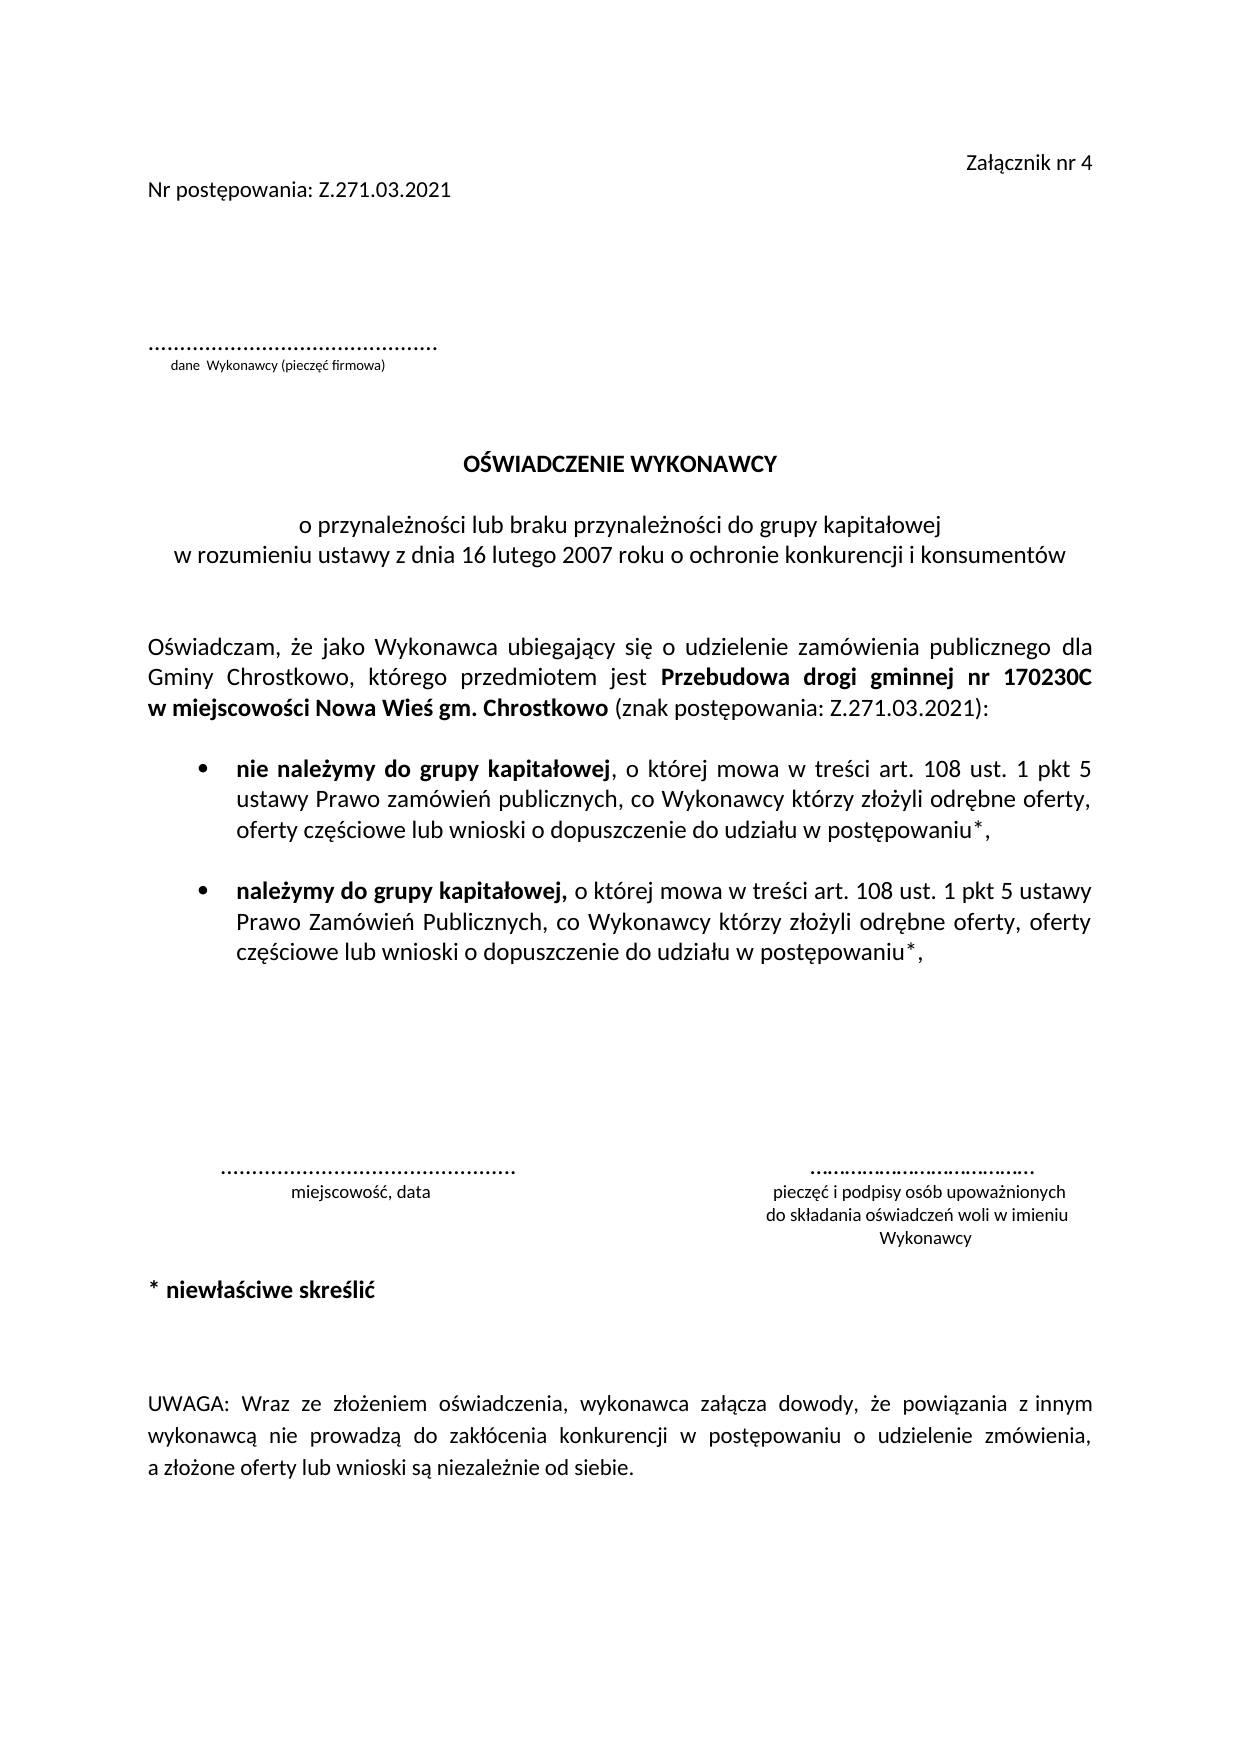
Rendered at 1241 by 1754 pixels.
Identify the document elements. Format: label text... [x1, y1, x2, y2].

list ............................................... ………………………………… [148, 1150, 1107, 1180]
list do składania oświadczeń woli w imieniu [148, 1203, 1093, 1226]
text UWAGA: Wraz ze złożeniem oświadczenia, wykonawca załącza dowody, że powiązania z innym wykonawcą nie prowadzą do zakłócenia konkurencji w postępowaniu o udzielenie zmówienia, a złożone oferty lub wnioski są niezależnie od siebie. [148, 1389, 1093, 1481]
text Oświadczam, że jako Wykonawca ubiegający się o udzielenie zamówienia publicznego dla Gminy Chrostkowo, którego przedmiotem jest Przebudowa drogi gminnej nr 170230C w miejscowości Nowa Wieś gm. Chrostkowo (znak postępowania: Z.271.03.2021): [148, 631, 1093, 722]
list miejscowość, data pieczęć i podpisy osób upoważnionych [148, 1180, 1093, 1203]
list należymy do grupy kapitałowej, o której mowa w treści art. 108 ust. 1 pkt 5 ustawy Prawo Zamówień Publicznych, co Wykonawcy którzy złożyli odrębne oferty, oferty częściowe lub wnioski o dopuszczenie do udziału w postępowaniu*, [199, 875, 1093, 967]
text Nr postępowania: Z.271.03.2021 [148, 176, 1093, 204]
list o przynależności lub braku przynależności do grupy kapitałowej [148, 509, 1093, 539]
list .............................................. [148, 326, 1093, 356]
list dane Wykonawcy (pieczęć firmowa) [148, 356, 1093, 387]
text Załącznik nr 4 [148, 148, 1093, 176]
list Wykonawcy [148, 1226, 1093, 1249]
list w rozumieniu ustawy z dnia 16 lutego 2007 roku o ochronie konkurencji i konsumentów [148, 539, 1093, 570]
list OŚWIADCZENIE WYKONAWCY [148, 448, 1093, 478]
list * niewłaściwe skreślić [148, 1274, 1093, 1305]
list nie należymy do grupy kapitałowej, o której mowa w treści art. 108 ust. 1 pkt 5 ustawy Prawo zamówień publicznych, co Wykonawcy którzy złożyli odrębne oferty, oferty częściowe lub wnioski o dopuszczenie do udziału w postępowaniu*, [199, 753, 1093, 844]
